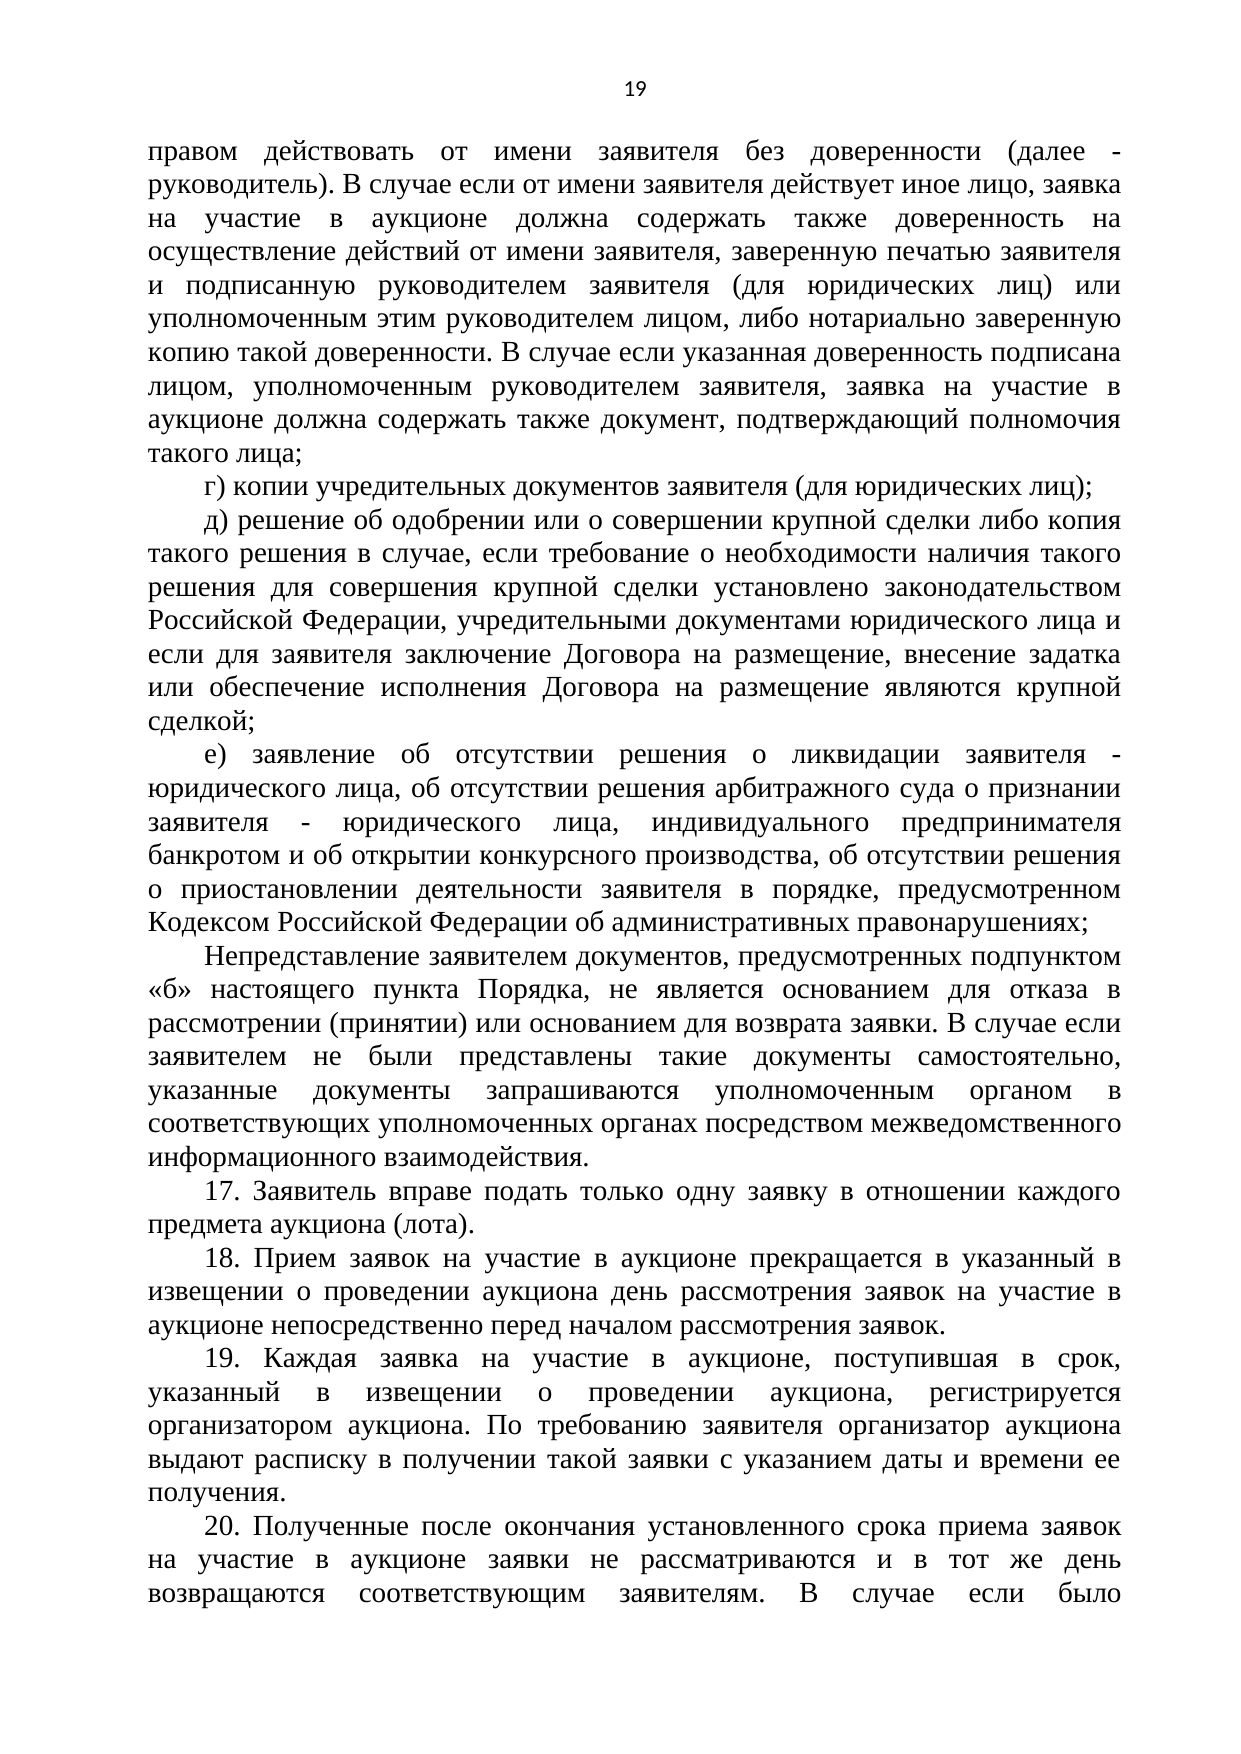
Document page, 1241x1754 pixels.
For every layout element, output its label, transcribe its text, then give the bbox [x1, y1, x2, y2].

text г) копии учредительных документов заявителя (для юридических лиц); [148, 468, 1122, 502]
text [148, 133, 1122, 468]
text 18. Прием заявок на участие в аукционе прекращается в указанный в извещении о проведении аукциона день рассмотрения заявок на участие в аукционе непосредственно перед началом рассмотрения заявок. [148, 1240, 1122, 1340]
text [148, 1508, 1122, 1609]
text Непредставление заявителем документов, предусмотренных подпунктом «б» настоящего пункта Порядка, не является основанием для отказа в рассмотрении (принятии) или основанием для возврата заявки. В случае если заявителем не были представлены такие документы самостоятельно, указанные документы запрашиваются уполномоченным органом в соответствующих уполномоченных органах посредством межведомственного информационного взаимодействия. [148, 938, 1122, 1173]
text д) решение об одобрении или о совершении крупной сделки либо копия такого решения в случае, если требование о необходимости наличия такого решения для совершения крупной сделки установлено законодательством Российской Федерации, учредительными документами юридического лица и если для заявителя заключение Договора на размещение, внесение задатка или обеспечение исполнения Договора на размещение являются крупной сделкой; [148, 502, 1122, 737]
text 17. Заявитель вправе подать только одну заявку в отношении каждого предмета аукциона (лота). [148, 1173, 1122, 1240]
text 19. Каждая заявка на участие в аукционе, поступившая в срок, указанный в извещении о проведении аукциона, регистрируется организатором аукциона. По требованию заявителя организатор аукциона выдают расписку в получении такой заявки с указанием даты и времени ее получения. [148, 1340, 1122, 1508]
text е) заявление об отсутствии решения о ликвидации заявителя - юридического лица, об отсутствии решения арбитражного суда о признании заявителя - юридического лица, индивидуального предпринимателя банкротом и об открытии конкурсного производства, об отсутствии решения о приостановлении деятельности заявителя в порядке, предусмотренном Кодексом Российской Федерации об административных правонарушениях; [148, 737, 1122, 938]
